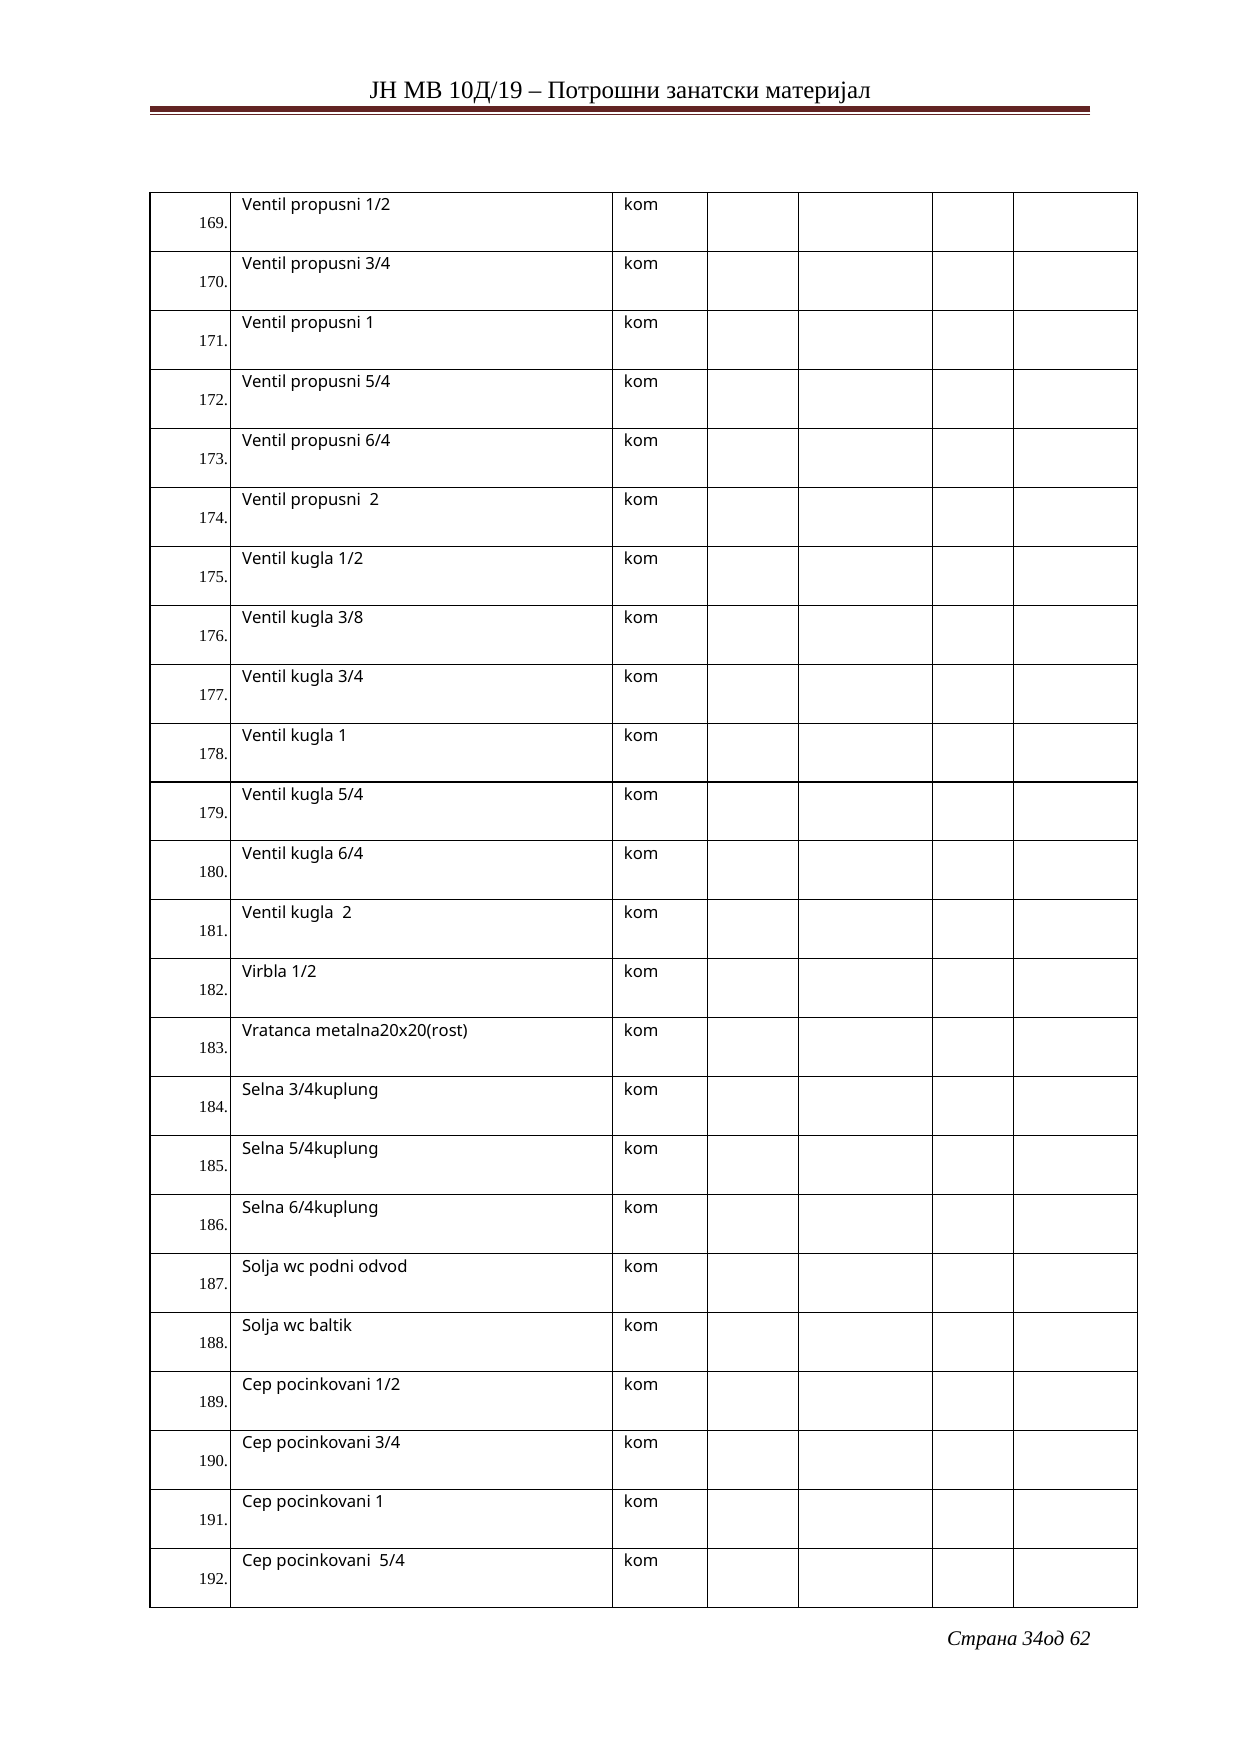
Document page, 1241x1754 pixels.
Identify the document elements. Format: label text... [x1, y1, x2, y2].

table_cell [708, 1018, 798, 1076]
table_cell [933, 1313, 1013, 1371]
table_cell [151, 429, 230, 487]
table_cell [708, 488, 798, 546]
table_cell kom [613, 1313, 707, 1371]
table_cell [708, 1549, 798, 1607]
table_cell [1014, 783, 1137, 840]
table_cell [1014, 547, 1137, 604]
table_cell [708, 370, 798, 428]
table_cell [1014, 193, 1137, 251]
table_cell [151, 1077, 230, 1135]
table_cell [799, 841, 932, 899]
table_cell [933, 1254, 1013, 1312]
table_cell [799, 1136, 932, 1194]
table_cell [151, 783, 230, 840]
table_cell Vratanca metalna20x20(rost) [231, 1018, 612, 1076]
table_cell [708, 841, 798, 899]
table_cell [933, 783, 1013, 840]
table_cell [799, 1431, 932, 1489]
table_cell [933, 547, 1013, 604]
table_cell Selna 6/4kuplung [231, 1195, 612, 1253]
table_cell [151, 1431, 230, 1489]
table_cell [933, 1372, 1013, 1430]
table_cell [933, 1490, 1013, 1548]
table_cell [151, 370, 230, 428]
table_cell kom [613, 193, 707, 251]
table_cell [933, 665, 1013, 722]
table_cell kom [613, 1195, 707, 1253]
table_cell [933, 429, 1013, 487]
table_cell [933, 841, 1013, 899]
table_cell [151, 606, 230, 663]
table_cell [933, 488, 1013, 546]
table_cell Ventil propusni 2 [231, 488, 612, 546]
table_cell Virbla 1/2 [231, 959, 612, 1017]
table_cell [151, 900, 230, 958]
table_cell [1014, 370, 1137, 428]
table_cell [708, 429, 798, 487]
table_cell kom [613, 1549, 707, 1607]
table_cell [1014, 311, 1137, 369]
table_cell [933, 1195, 1013, 1253]
table_cell [799, 547, 932, 604]
table_cell kom [613, 252, 707, 310]
table_cell [1014, 1018, 1137, 1076]
table_cell [799, 1313, 932, 1371]
table_cell [708, 547, 798, 604]
table_cell kom [613, 841, 707, 899]
table_cell [799, 193, 932, 251]
table_cell [799, 1372, 932, 1430]
table_cell [708, 1372, 798, 1430]
table_cell [799, 724, 932, 781]
table_cell [933, 1431, 1013, 1489]
table_cell [1014, 900, 1137, 958]
table_cell Cep pocinkovani 1 [231, 1490, 612, 1548]
table_cell [1014, 488, 1137, 546]
table_cell [933, 370, 1013, 428]
table_cell [799, 1018, 932, 1076]
table_cell [708, 193, 798, 251]
table_cell [1014, 1431, 1137, 1489]
table_cell [151, 1313, 230, 1371]
table_cell [708, 783, 798, 840]
table_cell [799, 959, 932, 1017]
table_cell kom [613, 900, 707, 958]
table_cell [799, 311, 932, 369]
table_cell [799, 370, 932, 428]
table_cell kom [613, 488, 707, 546]
table_cell [708, 252, 798, 310]
table_cell kom [613, 606, 707, 663]
table_cell kom [613, 1254, 707, 1312]
table_cell [151, 959, 230, 1017]
table_cell kom [613, 783, 707, 840]
table_cell Selna 3/4kuplung [231, 1077, 612, 1135]
table_cell [1014, 1490, 1137, 1548]
table_cell [708, 606, 798, 663]
table_cell kom [613, 429, 707, 487]
table_cell [151, 1372, 230, 1430]
table_cell [1014, 841, 1137, 899]
table_cell [933, 311, 1013, 369]
table_cell [708, 1077, 798, 1135]
table_cell [1014, 1372, 1137, 1430]
table_cell [151, 1195, 230, 1253]
table_cell [151, 841, 230, 899]
table_cell [1014, 724, 1137, 781]
table_cell [1014, 1254, 1137, 1312]
table_cell [708, 900, 798, 958]
table_cell kom [613, 665, 707, 722]
table_cell [708, 1254, 798, 1312]
table_cell [708, 311, 798, 369]
table_cell [1014, 429, 1137, 487]
table_cell [151, 311, 230, 369]
table_cell [799, 1254, 932, 1312]
table_cell Ventil propusni 6/4 [231, 429, 612, 487]
table_cell Ventil kugla 3/4 [231, 665, 612, 722]
table_cell Ventil propusni 1 [231, 311, 612, 369]
table_cell Cep pocinkovani 5/4 [231, 1549, 612, 1607]
table_cell [799, 606, 932, 663]
table_cell [933, 1136, 1013, 1194]
table_cell [1014, 1195, 1137, 1253]
table_cell Ventil kugla 1 [231, 724, 612, 781]
table_cell kom [613, 1018, 707, 1076]
table_cell [933, 252, 1013, 310]
table_cell [799, 783, 932, 840]
table_cell kom [613, 1431, 707, 1489]
table_cell Ventil kugla 6/4 [231, 841, 612, 899]
table_cell Ventil kugla 1/2 [231, 547, 612, 604]
table_cell [151, 665, 230, 722]
table_cell [1014, 1313, 1137, 1371]
table_cell [151, 1490, 230, 1548]
table_cell kom [613, 547, 707, 604]
table_cell [1014, 1549, 1137, 1607]
table_cell [1014, 1077, 1137, 1135]
table_cell [933, 1018, 1013, 1076]
table_cell [1014, 606, 1137, 663]
table_cell [708, 959, 798, 1017]
table_cell [799, 900, 932, 958]
table_cell Cep pocinkovani 3/4 [231, 1431, 612, 1489]
table_cell [151, 724, 230, 781]
table_cell [799, 665, 932, 722]
table_cell Ventil kugla 5/4 [231, 783, 612, 840]
table_cell [1014, 665, 1137, 722]
table_cell kom [613, 1372, 707, 1430]
table_cell [799, 1077, 932, 1135]
table_cell [933, 1549, 1013, 1607]
table_cell [708, 1490, 798, 1548]
table_cell kom [613, 1077, 707, 1135]
table_cell [151, 547, 230, 604]
table_cell [1014, 959, 1137, 1017]
table_cell Ventil propusni 1/2 [231, 193, 612, 251]
table_cell [1014, 252, 1137, 310]
table_cell Cep pocinkovani 1/2 [231, 1372, 612, 1430]
table_cell kom [613, 1136, 707, 1194]
table_cell [708, 1431, 798, 1489]
table_cell [708, 665, 798, 722]
table_cell [933, 900, 1013, 958]
table_cell [151, 1018, 230, 1076]
table_cell kom [613, 311, 707, 369]
table_cell [151, 1254, 230, 1312]
table_cell [151, 252, 230, 310]
table_cell [151, 488, 230, 546]
table_cell [799, 252, 932, 310]
table_cell kom [613, 1490, 707, 1548]
table_cell [799, 1490, 932, 1548]
table_cell Ventil kugla 2 [231, 900, 612, 958]
table_cell Selna 5/4kuplung [231, 1136, 612, 1194]
table_cell [708, 724, 798, 781]
table_cell kom [613, 724, 707, 781]
table_cell [799, 488, 932, 546]
table_cell [933, 724, 1013, 781]
table_cell [1014, 1136, 1137, 1194]
table_cell Ventil kugla 3/8 [231, 606, 612, 663]
table_cell [708, 1136, 798, 1194]
table_cell [933, 193, 1013, 251]
table_cell Ventil propusni 3/4 [231, 252, 612, 310]
table_cell [799, 1549, 932, 1607]
table_cell [933, 1077, 1013, 1135]
table_cell [799, 1195, 932, 1253]
table_cell [933, 606, 1013, 663]
table_cell [708, 1195, 798, 1253]
table_cell Solja wc baltik [231, 1313, 612, 1371]
table_cell [151, 1549, 230, 1607]
table_cell [799, 429, 932, 487]
table_cell [151, 193, 230, 251]
table_cell Ventil propusni 5/4 [231, 370, 612, 428]
table_cell kom [613, 959, 707, 1017]
table_cell [933, 959, 1013, 1017]
table_cell kom [613, 370, 707, 428]
table_cell [151, 1136, 230, 1194]
table_cell Solja wc podni odvod [231, 1254, 612, 1312]
table_cell [708, 1313, 798, 1371]
